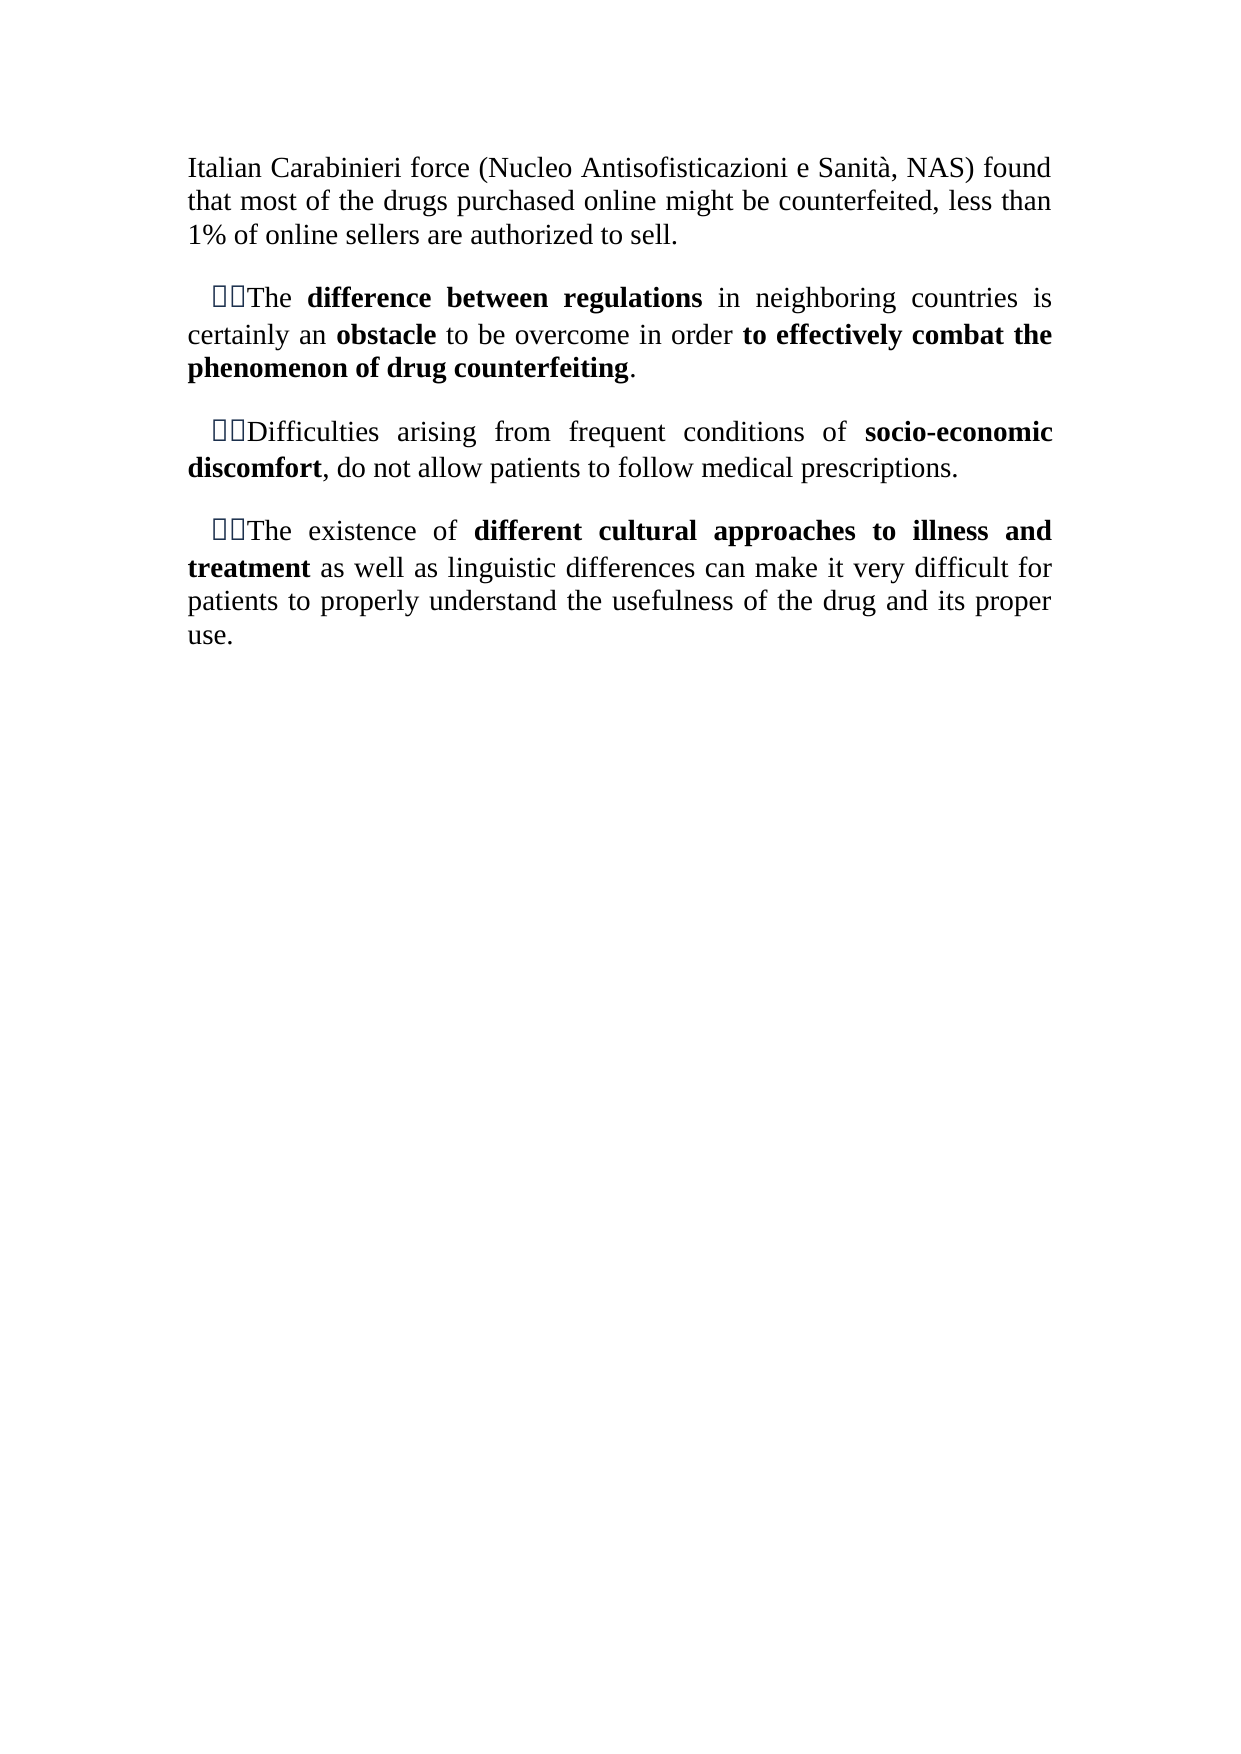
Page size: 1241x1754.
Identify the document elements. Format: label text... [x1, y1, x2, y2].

list The difference between regulations in neighboring countries is certainly an obstacle to be overcome in order to effectively combat the phenomenon of drug counterfeiting. [187, 276, 1053, 384]
list The existence of different cultural approaches to illness and treatment as well as linguistic differences can make it very difficult for patients to properly understand the usefulness of the drug and its proper use. [187, 508, 1053, 650]
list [187, 150, 1053, 251]
list Difficulties arising from frequent conditions of socio-economic discomfort, do not allow patients to follow medical prescriptions. [187, 409, 1053, 483]
